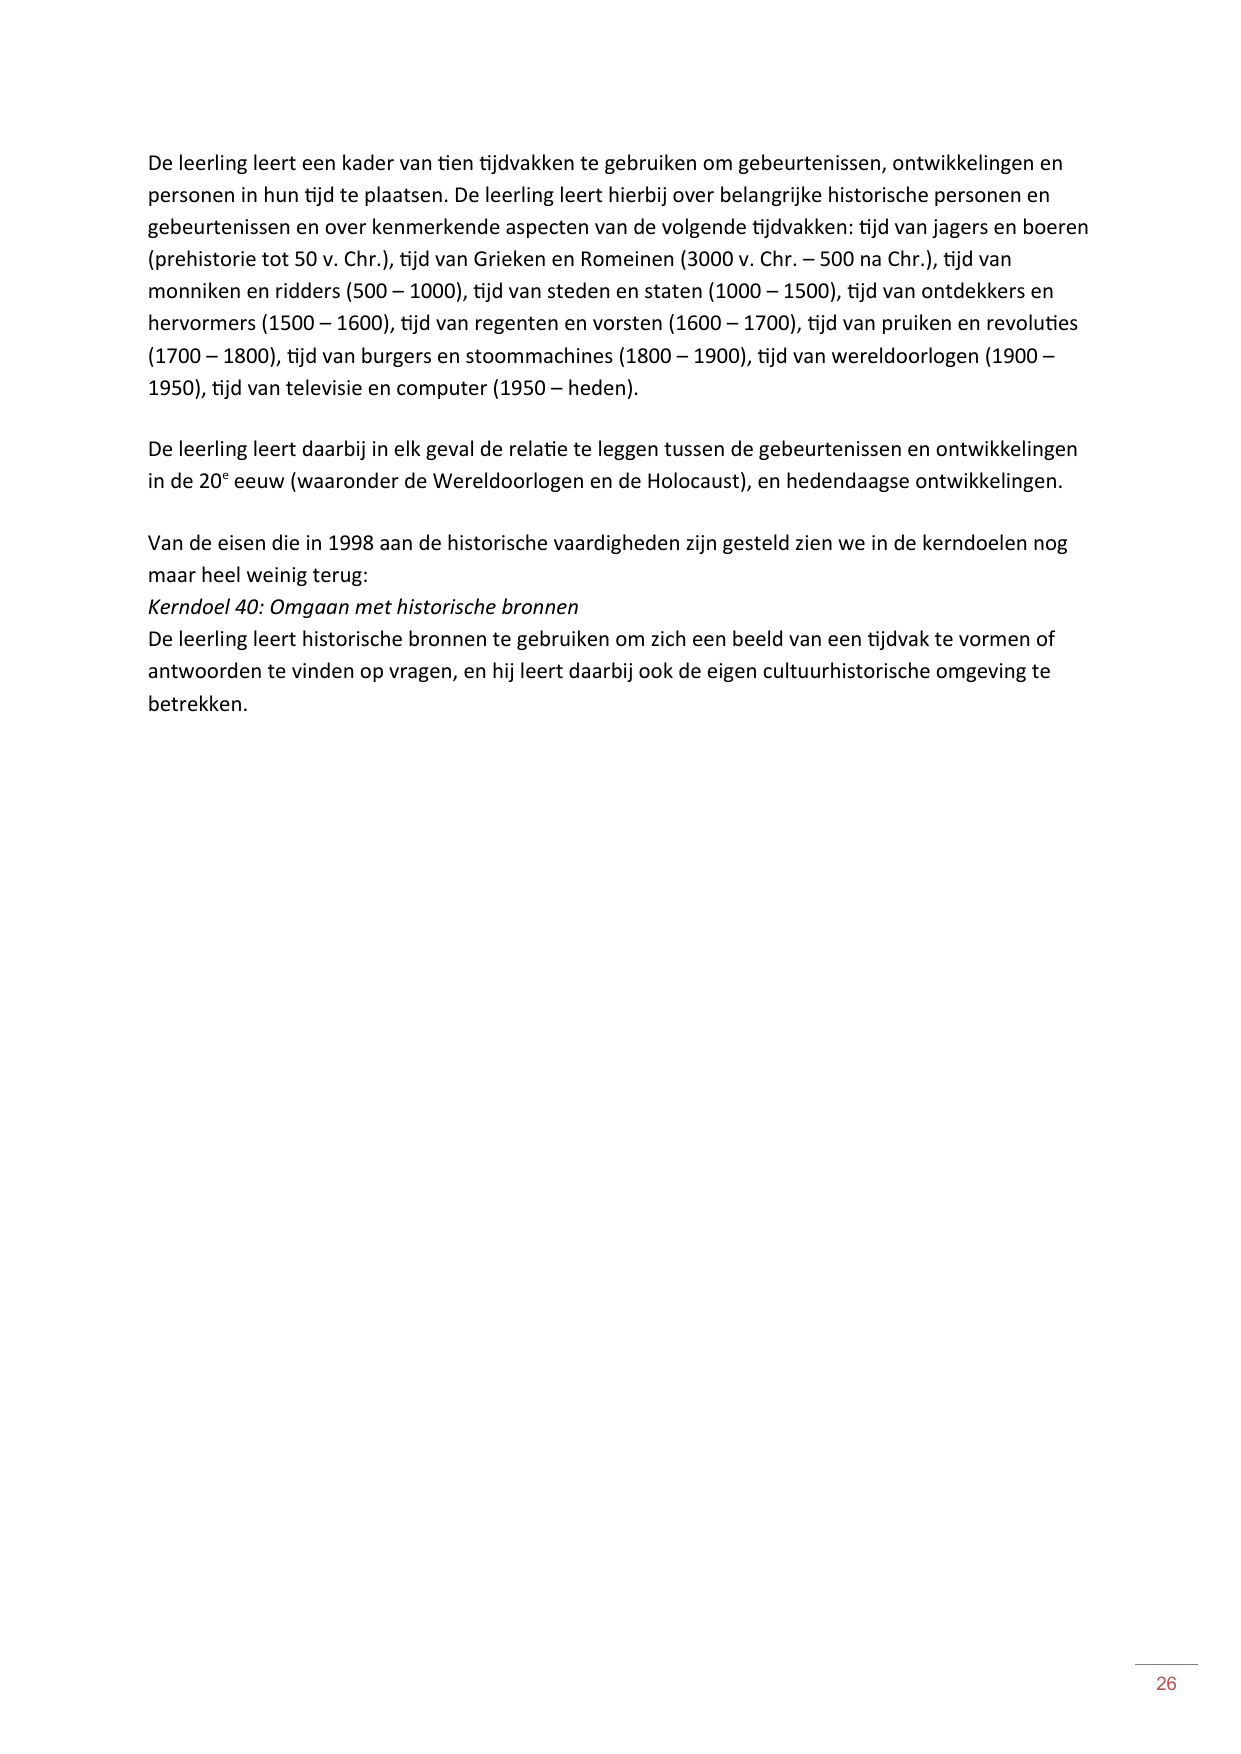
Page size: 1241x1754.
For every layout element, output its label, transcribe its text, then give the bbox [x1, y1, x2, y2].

text De leerling leert een kader van tien tijdvakken te gebruiken om gebeurtenissen, ontwikkelingen en personen in hun tijd te plaatsen. De leerling leert hierbij over belangrijke historische personen en gebeurtenissen en over kenmerkende aspecten van de volgende tijdvakken: tijd van jagers en boeren (prehistorie tot 50 v. Chr.), tijd van Grieken en Romeinen (3000 v. Chr. – 500 na Chr.), tijd van monniken en ridders (500 – 1000), tijd van steden en staten (1000 – 1500), tijd van ontdekkers en hervormers (1500 – 1600), tijd van regenten en vorsten (1600 – 1700), tijd van pruiken en revoluties (1700 – 1800), tijd van burgers en stoommachines (1800 – 1900), tijd van wereldoorlogen (1900 – 1950), tijd van televisie en computer (1950 – heden). [148, 148, 1093, 401]
text Van de eisen die in 1998 aan de historische vaardigheden zijn gesteld zien we in de kerndoelen nog maar heel weinig terug: [148, 528, 1093, 588]
text De leerling leert daarbij in elk geval de relatie te leggen tussen de gebeurtenissen en ontwikkelingen in de 20e eeuw (waaronder de Wereldoorlogen en de Holocaust), en hedendaagse ontwikkelingen. [148, 434, 1093, 494]
text Kerndoel 40: Omgaan met historische bronnen [148, 592, 1093, 620]
text De leerling leert historische bronnen te gebruiken om zich een beeld van een tijdvak te vormen of antwoorden te vinden op vragen, en hij leert daarbij ook de eigen cultuurhistorische omgeving te betrekken. [148, 624, 1093, 717]
